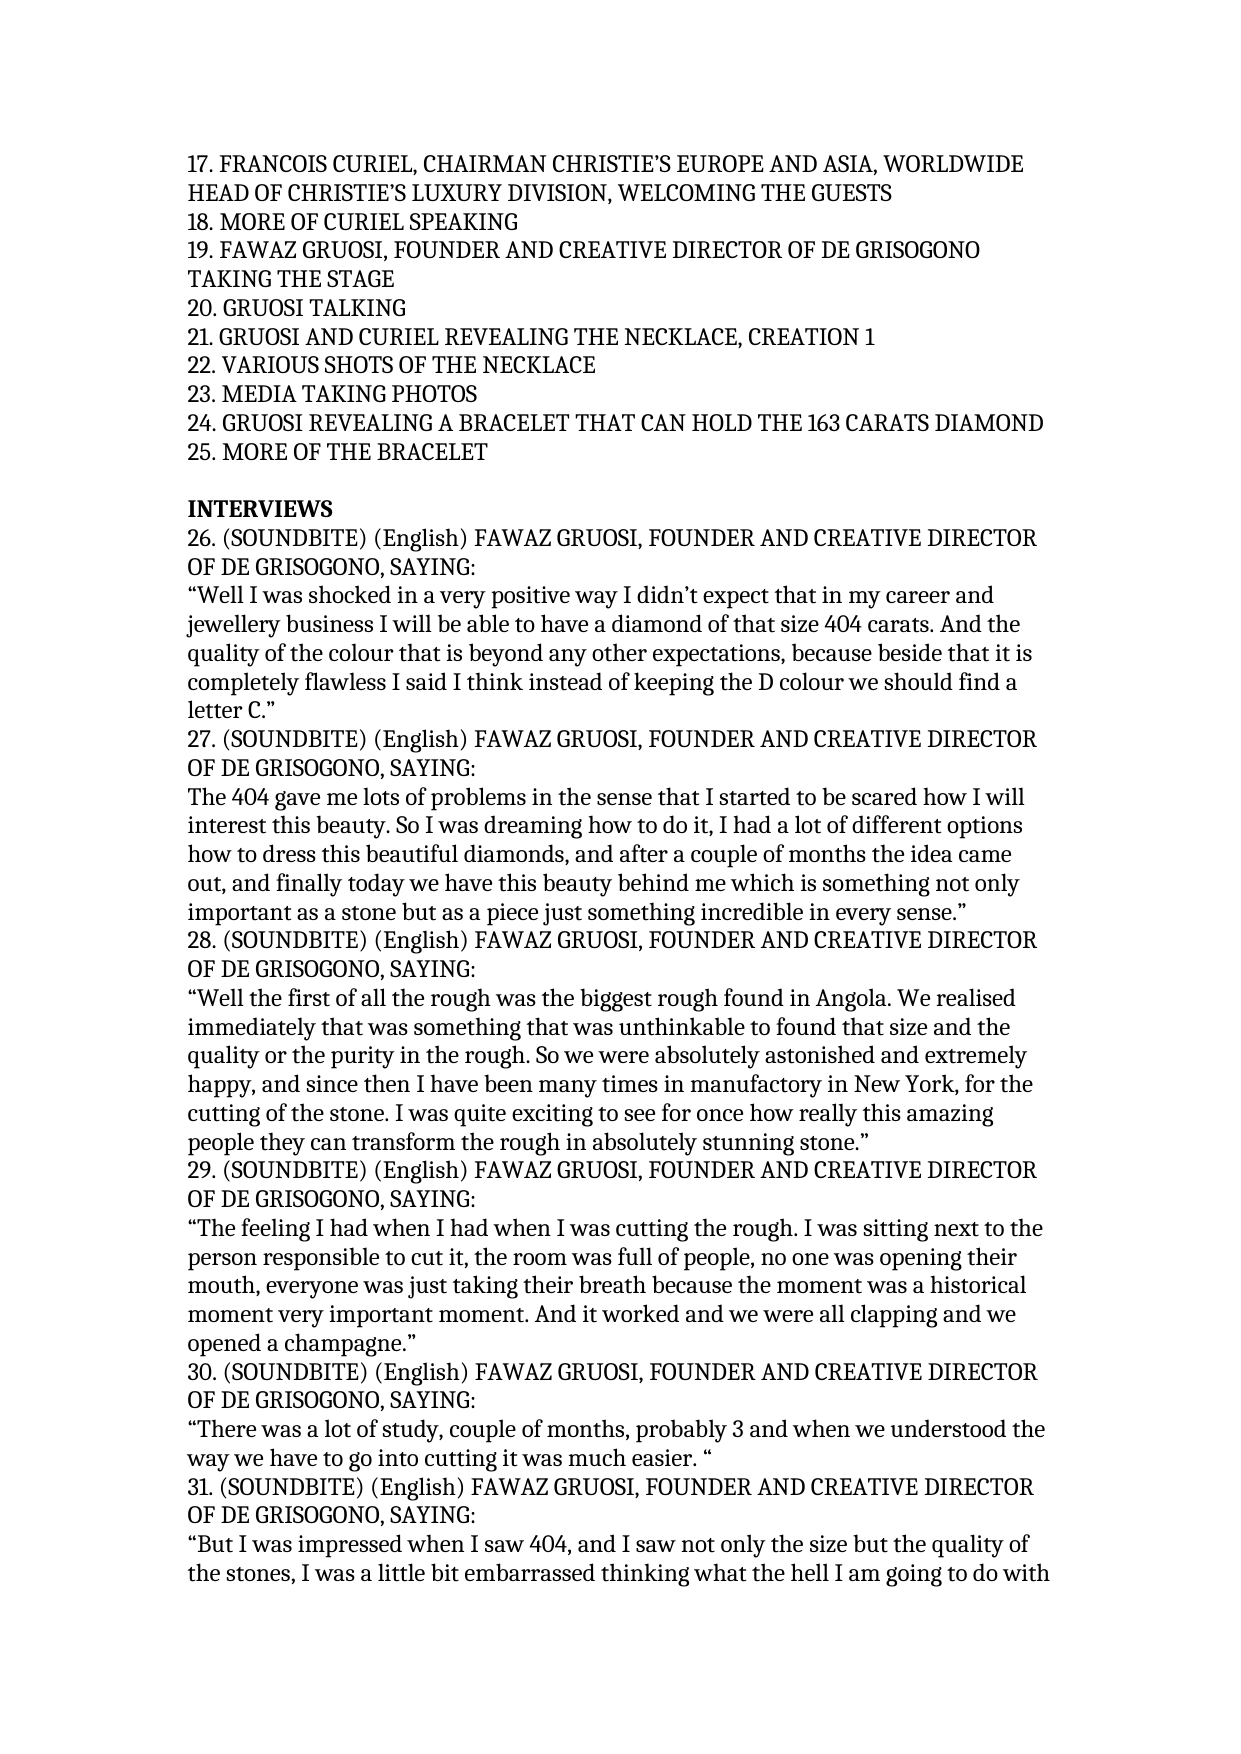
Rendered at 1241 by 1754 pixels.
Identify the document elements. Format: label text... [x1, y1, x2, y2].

text 30. (SOUNDBITE) (English) FAWAZ GRUOSI, FOUNDER AND CREATIVE DIRECTOR OF DE GRISOGONO, SAYING: [187, 1357, 1053, 1415]
text 28. (SOUNDBITE) (English) FAWAZ GRUOSI, FOUNDER AND CREATIVE DIRECTOR OF DE GRISOGONO, SAYING: [187, 926, 1053, 984]
text 18. MORE OF CURIEL SPEAKING [187, 207, 1053, 236]
text 21. GRUOSI AND CURIEL REVEALING THE NECKLACE, CREATION 1 [187, 322, 1053, 351]
text 25. MORE OF THE BRACELET [187, 437, 1053, 466]
text The 404 gave me lots of problems in the sense that I started to be scared how I will interest this beauty. So I was dreaming how to do it, I had a lot of different options how to dress this beautiful diamonds, and after a couple of months the idea came out, and finally today we have this beauty behind me which is something not only important as a stone but as a piece just something incredible in every sense.” [187, 782, 1053, 926]
text 26. (SOUNDBITE) (English) FAWAZ GRUOSI, FOUNDER AND CREATIVE DIRECTOR OF DE GRISOGONO, SAYING: [187, 524, 1053, 581]
text “Well the first of all the rough was the biggest rough found in Angola. We realised immediately that was something that was unthinkable to found that size and the quality or the purity in the rough. So we were absolutely astonished and extremely happy, and since then I have been many times in manufactory in New York, for the cutting of the stone. I was quite exciting to see for once how really this amazing people they can transform the rough in absolutely stunning stone.” [187, 984, 1053, 1156]
text 22. VARIOUS SHOTS OF THE NECKLACE [187, 351, 1053, 380]
text 24. GRUOSI REVEALING A BRACELET THAT CAN HOLD THE 163 CARATS DIAMOND [187, 409, 1053, 437]
text “Well I was shocked in a very positive way I didn’t expect that in my career and jewellery business I will be able to have a diamond of that size 404 carats. And the quality of the colour that is beyond any other expectations, because beside that it is completely flawless I said I think instead of keeping the D colour we should find a letter C.” [187, 581, 1053, 725]
text 29. (SOUNDBITE) (English) FAWAZ GRUOSI, FOUNDER AND CREATIVE DIRECTOR OF DE GRISOGONO, SAYING: [187, 1156, 1053, 1214]
text 23. MEDIA TAKING PHOTOS [187, 380, 1053, 409]
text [187, 1530, 1053, 1587]
text 31. (SOUNDBITE) (English) FAWAZ GRUOSI, FOUNDER AND CREATIVE DIRECTOR OF DE GRISOGONO, SAYING: [187, 1472, 1053, 1530]
text 27. (SOUNDBITE) (English) FAWAZ GRUOSI, FOUNDER AND CREATIVE DIRECTOR OF DE GRISOGONO, SAYING: [187, 725, 1053, 782]
text “There was a lot of study, couple of months, probably 3 and when we understood the way we have to go into cutting it was much easier. “ [187, 1415, 1053, 1472]
text 20. GRUOSI TALKING [187, 294, 1053, 322]
text INTERVIEWS [187, 495, 1053, 524]
text 19. FAWAZ GRUOSI, FOUNDER AND CREATIVE DIRECTOR OF DE GRISOGONO TAKING THE STAGE [187, 236, 1053, 294]
text 17. FRANCOIS CURIEL, CHAIRMAN CHRISTIE’S EUROPE AND ASIA, WORLDWIDE HEAD OF CHRISTIE’S LUXURY DIVISION, WELCOMING THE GUESTS [187, 150, 1053, 207]
text “The feeling I had when I had when I was cutting the rough. I was sitting next to the person responsible to cut it, the room was full of people, no one was opening their mouth, everyone was just taking their breath because the moment was a historical moment very important moment. And it worked and we were all clapping and we opened a champagne.” [187, 1214, 1053, 1357]
